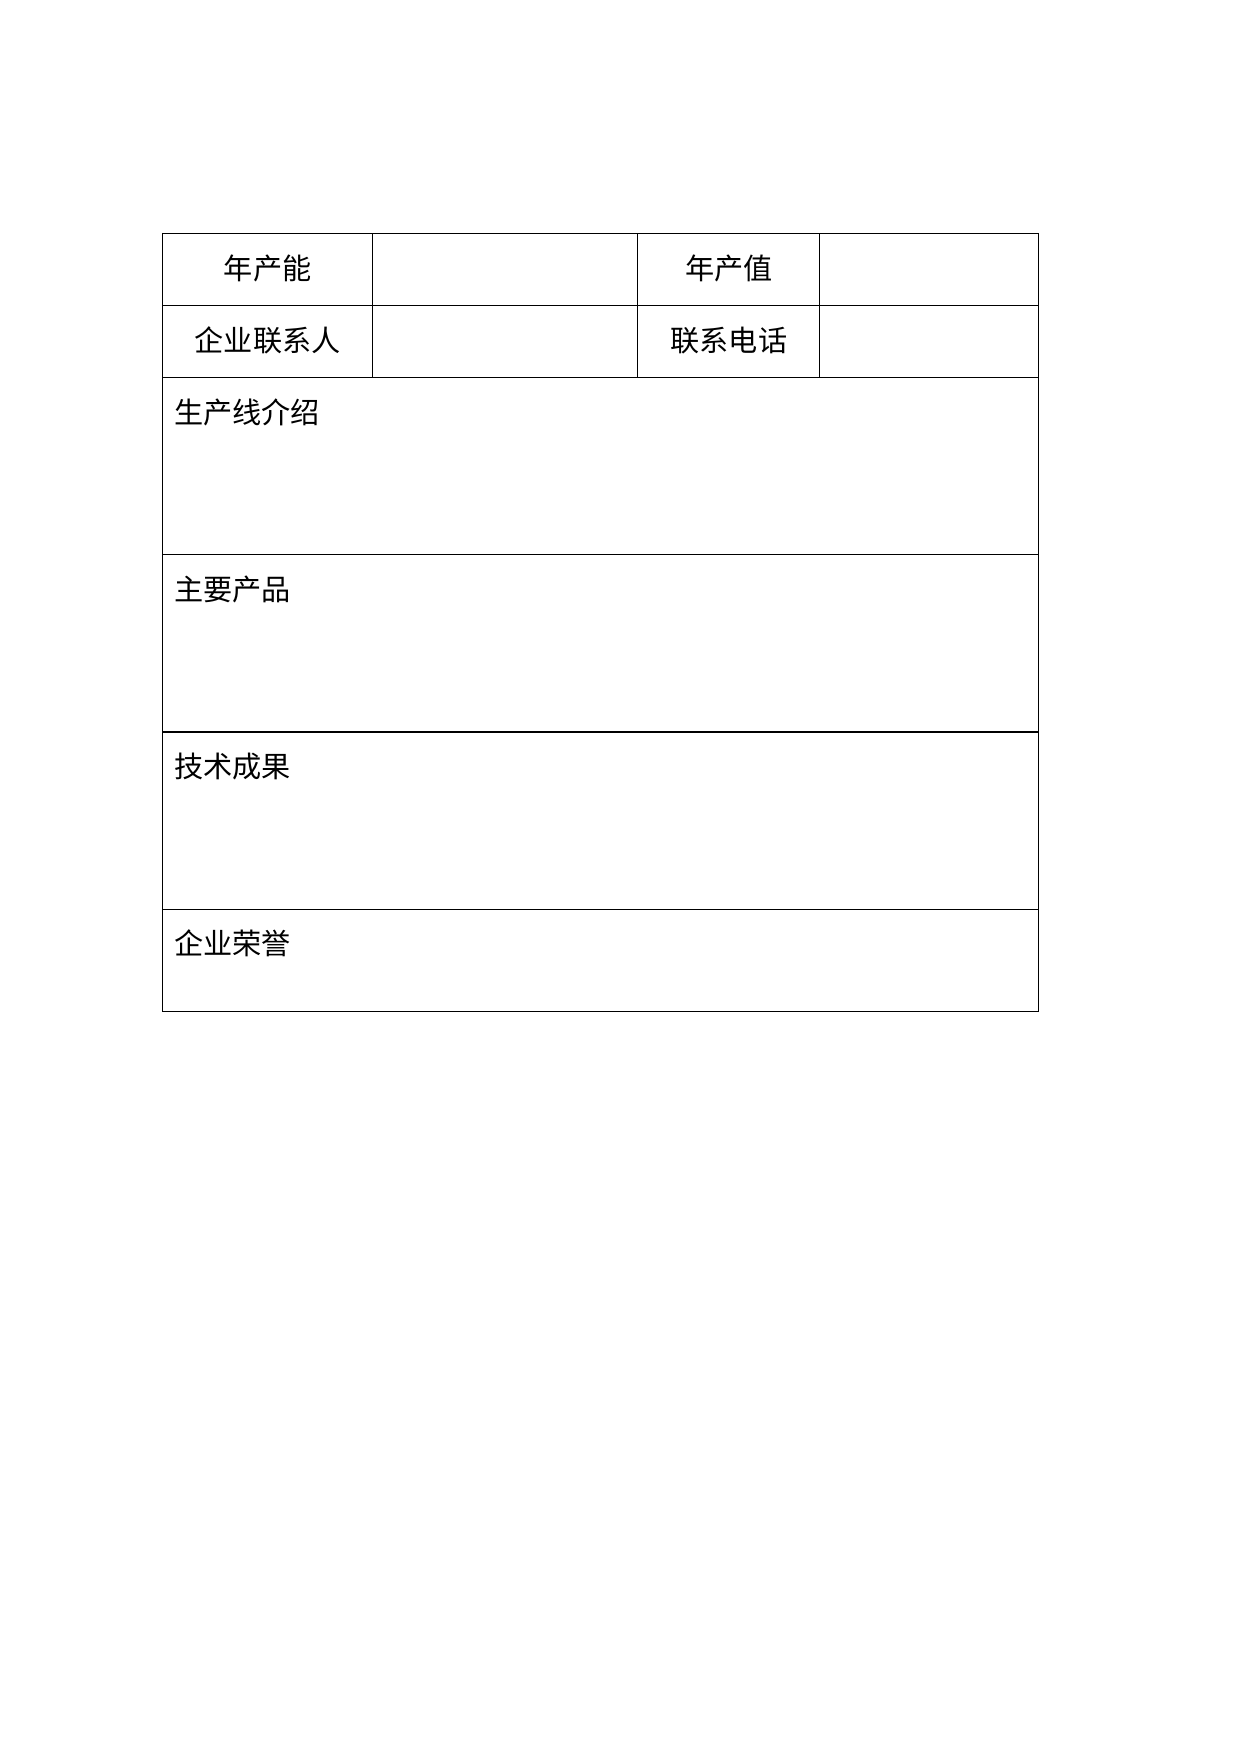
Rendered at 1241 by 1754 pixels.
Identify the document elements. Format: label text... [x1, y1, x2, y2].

table_cell 年产能 [163, 234, 372, 305]
table_cell [373, 306, 637, 377]
table_cell 年产值 [638, 234, 819, 305]
table_cell 技术成果 [163, 733, 1038, 908]
table_cell 生产线介绍 [163, 378, 1038, 554]
table_cell 联系电话 [638, 306, 819, 377]
table_cell 主要产品 [163, 555, 1038, 731]
table_cell 企业联系人 [163, 306, 372, 377]
table_cell [820, 306, 1038, 377]
table_cell [820, 234, 1038, 305]
table_cell 企业荣誉 [163, 910, 1038, 1011]
table_cell [373, 234, 637, 305]
